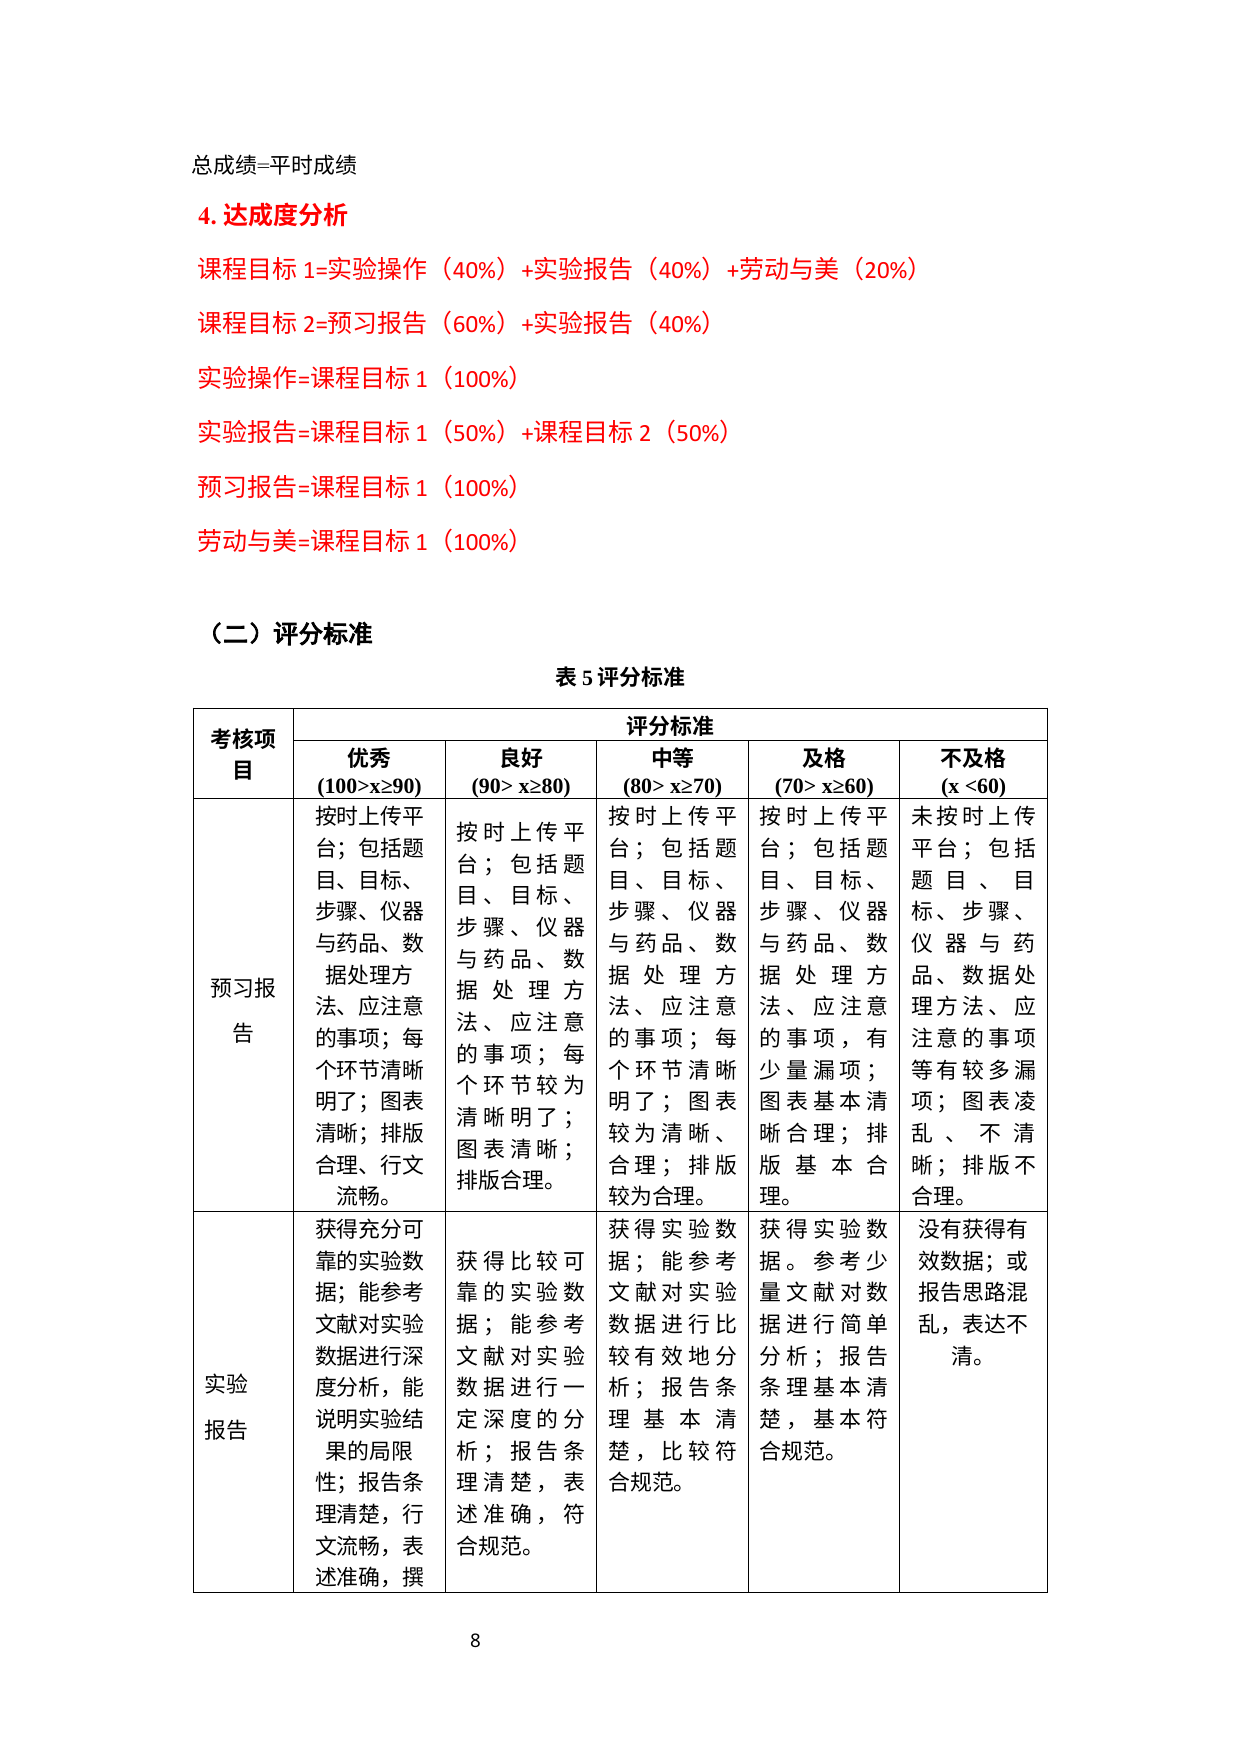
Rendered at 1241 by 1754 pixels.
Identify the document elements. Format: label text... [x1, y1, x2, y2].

text 预习报告=课程目标1（100%） [148, 467, 1093, 503]
text 实验报告=课程目标1（50%）+课程目标2（50%） [148, 413, 1093, 449]
table_cell 不及格 (x <60) [900, 741, 1047, 798]
table_header 评分标准 [294, 709, 1047, 740]
table_cell 按时上传平台；包括题目、目标、步骤、仪器与药品、数据处理方法、应注意的事项，有少量漏项；图表基本清晰合理；排版基本合理。 [749, 799, 899, 1211]
text 4. 达成度分析 [148, 195, 1093, 231]
text 总成绩=平时成绩 [148, 148, 1093, 179]
text 课程目标2=预习报告（60%）+实验报告（40%） [148, 304, 1093, 340]
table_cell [749, 1212, 899, 1592]
text 表5评分标准 [148, 660, 1093, 692]
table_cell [446, 1212, 596, 1592]
table_cell 优秀 (100>x≥90) [294, 741, 445, 798]
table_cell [294, 1212, 445, 1592]
table_cell 实验 报告 [194, 1212, 293, 1592]
table_header 考核项目 [194, 709, 293, 798]
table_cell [597, 1212, 748, 1592]
text （二）评分标准 [148, 617, 1093, 646]
table_cell 未按时上传平台；包括题目、目标、步骤、仪器与药品、数据处理方法、应注意的事项等有较多漏项；图表凌乱、不清晰；排版不合理。 [900, 799, 1047, 1211]
text 实验操作=课程目标1（100%） [148, 358, 1093, 394]
table_cell 良好 (90> x≥80) [446, 741, 596, 798]
table_cell 按时上传平台；包括题目、目标、步骤、仪器与药品、数据处理方法、应注意的事项；每个环节清晰明了；图表较为清晰、合理；排版较为合理。 [597, 799, 748, 1211]
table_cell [900, 1212, 1047, 1592]
table_cell 中等 (80> x≥70) [597, 741, 748, 798]
table_cell 预习报告 [194, 799, 293, 1211]
table_cell 按时上传平台；包括题目、目标、步骤、仪器与药品、数据处理方法、应注意的事项；每个环节较为清晰明了；图表清晰；排版合理。 [446, 799, 596, 1211]
table_cell 及格 (70> x≥60) [749, 741, 899, 798]
text 课程目标1=实验操作（40%）+实验报告（40%）+劳动与美（20%） [148, 249, 1093, 286]
table_cell 按时上传平台；包括题目、目标、步骤、仪器与药品、数据处理方法、应注意的事项；每个环节清晰明了；图表清晰；排版合理、行文流畅。 [294, 799, 445, 1211]
text 劳动与美=课程目标1（100%） [148, 521, 1093, 558]
